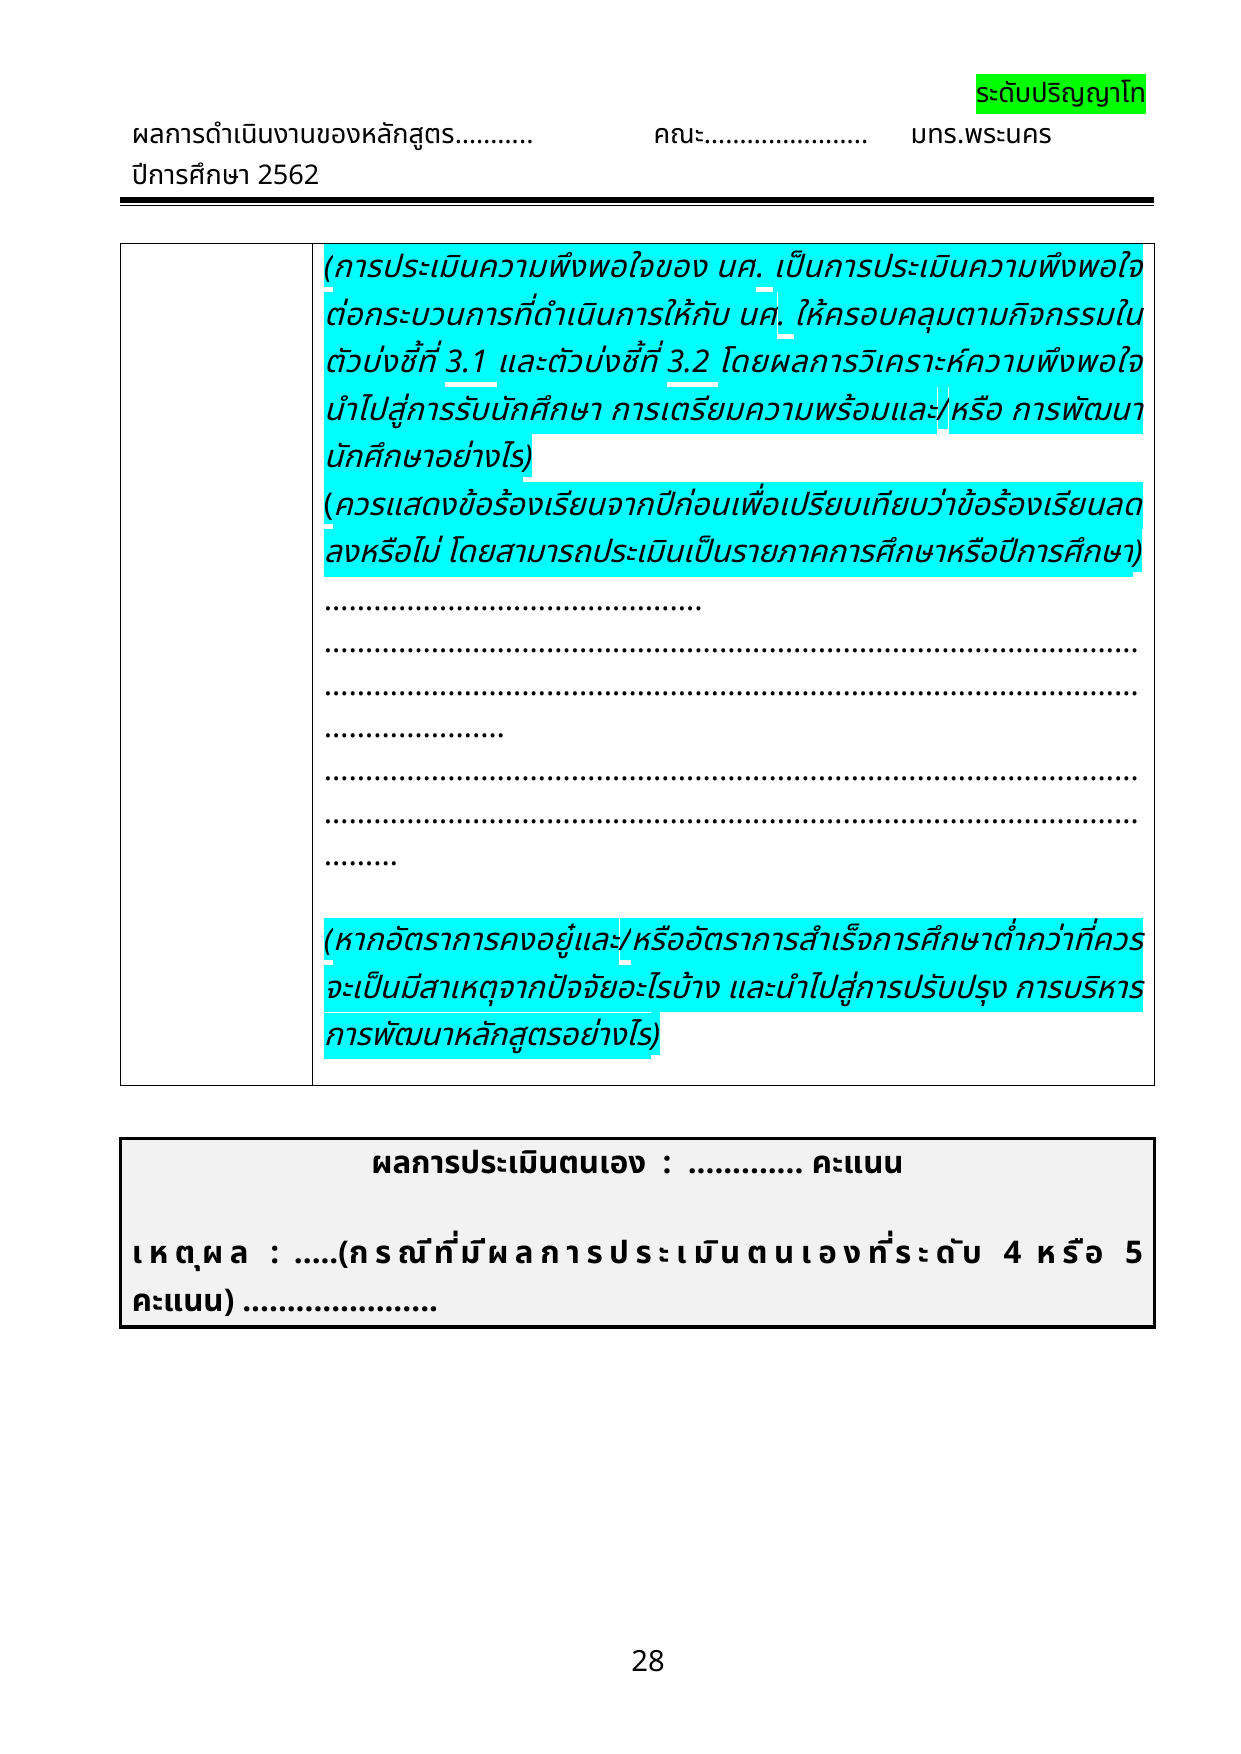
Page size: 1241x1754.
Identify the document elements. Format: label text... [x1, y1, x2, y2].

table_header ผลการประเมินตนเอง : ............. คะแนน เหตุผล : .....(กรณีที่มีผลการประเมินตนเองที่ระดับ 4 หรือ 5 คะแนน) ...................... [122, 1140, 1153, 1325]
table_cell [121, 244, 312, 1085]
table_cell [313, 244, 1154, 1085]
